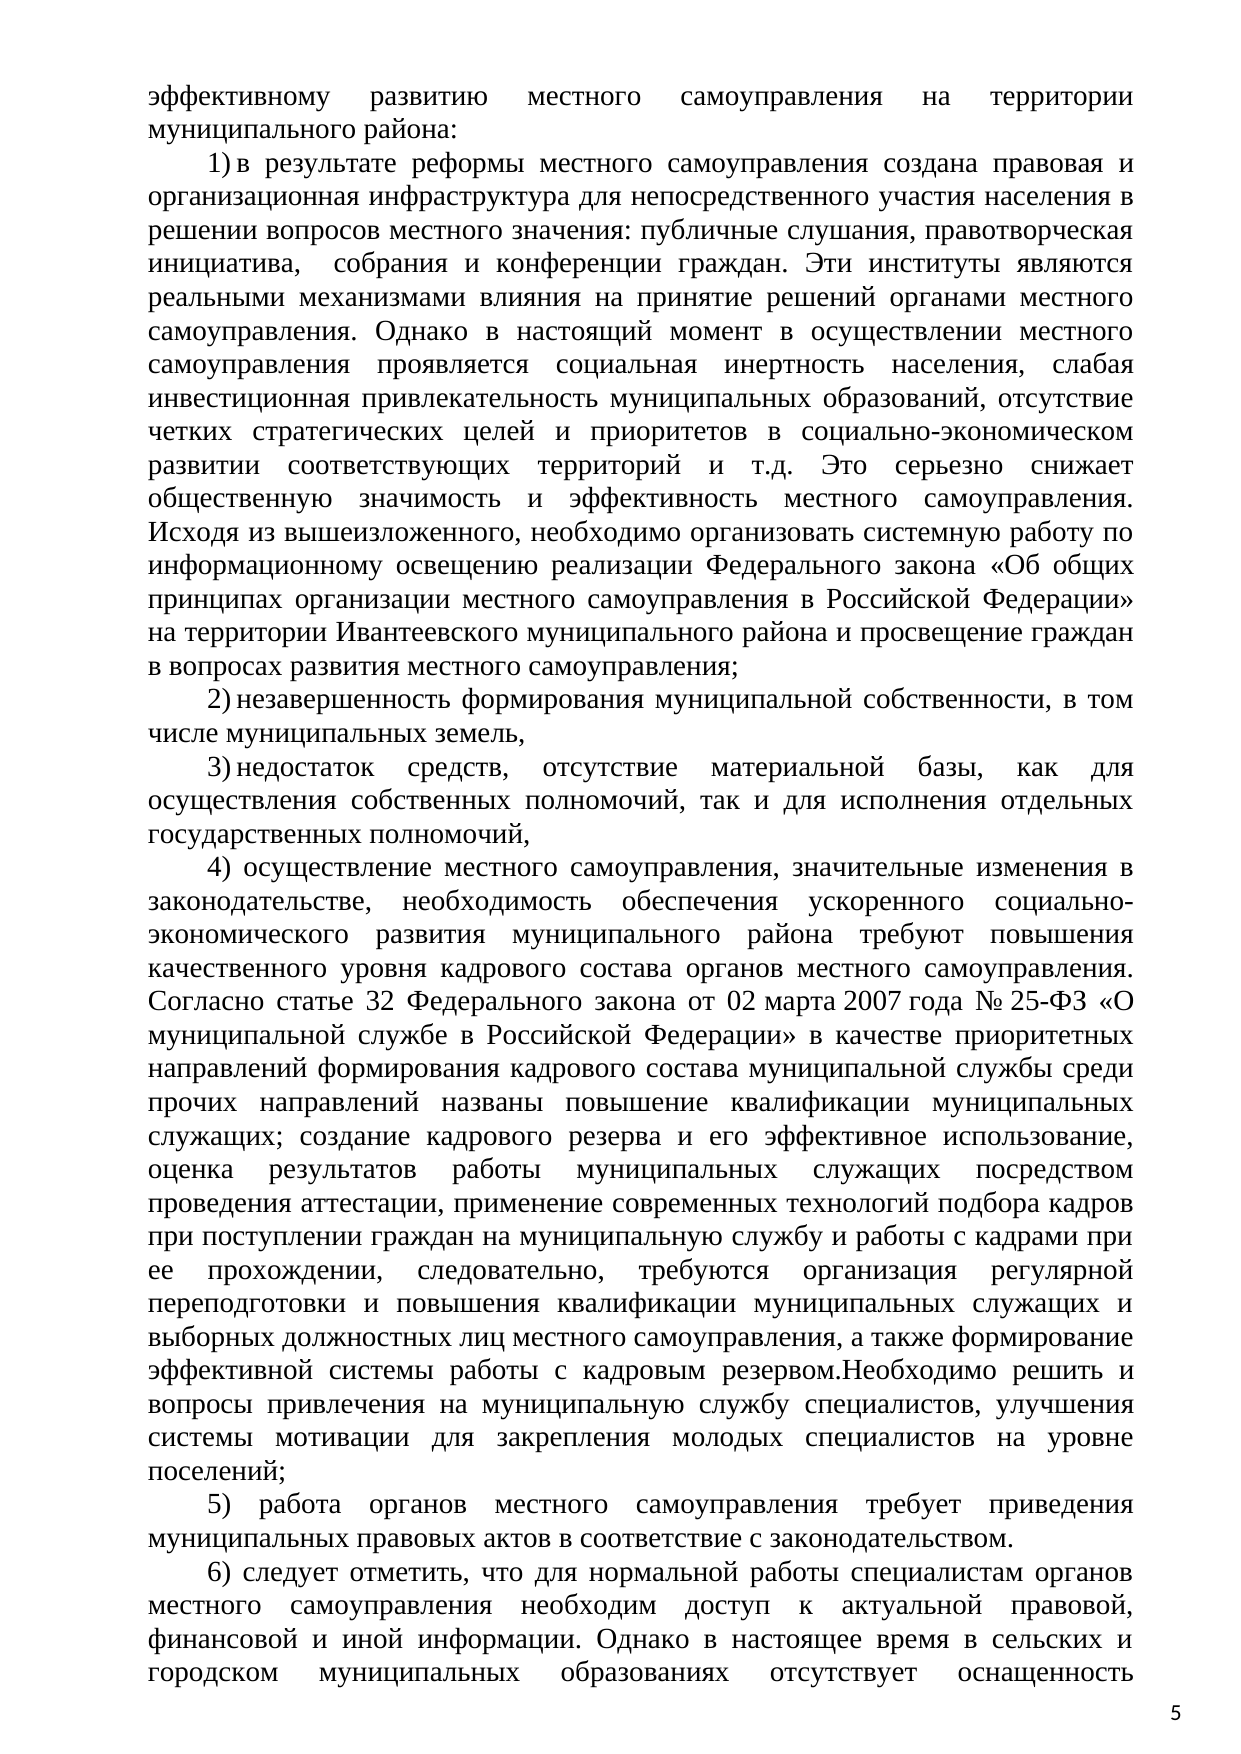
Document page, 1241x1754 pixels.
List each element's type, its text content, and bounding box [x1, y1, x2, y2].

list недостаток средств, отсутствие материальной базы, как для осуществления собственных полномочий, так и для исполнения отдельных государственных полномочий, [148, 749, 1134, 849]
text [148, 78, 1134, 145]
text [148, 1554, 1134, 1688]
text 4) осуществление местного самоуправления, значительные изменения в законодательстве, необходимость обеспечения ускоренного социально-экономического развития муниципального района требуют повышения качественного уровня кадрового состава органов местного самоуправления. Согласно статье 32 Федерального закона от 02 марта 2007 года № 25-ФЗ «О муниципальной службе в Российской Федерации» в качестве приоритетных направлений формирования кадрового состава муниципальной службы среди прочих направлений названы повышение квалификации муниципальных служащих; создание кадрового резерва и его эффективное использование, оценка результатов работы муниципальных служащих посредством проведения аттестации, применение современных технологий подбора кадров при поступлении граждан на муниципальную службу и работы с кадрами при ее прохождении, следовательно, требуются организация регулярной переподготовки и повышения квалификации муниципальных служащих и выборных должностных лиц местного самоуправления, а также формирование эффективной системы работы с кадровым резервом.Необходимо решить и вопросы привлечения на муниципальную службу специалистов, улучшения системы мотивации для закрепления молодых специалистов на уровне поселений; [148, 849, 1134, 1487]
list незавершенность формирования муниципальной собственности, в том числе муниципальных земель, [148, 682, 1134, 749]
list в результате реформы местного самоуправления создана правовая и организационная инфраструктура для непосредственного участия населения в решении вопросов местного значения: публичные слушания, правотворческая инициатива, собрания и конференции граждан. Эти институты являются реальными механизмами влияния на принятие решений органами местного самоуправления. Однако в настоящий момент в осуществлении местного самоуправления проявляется социальная инертность населения, слабая инвестиционная привлекательность муниципальных образований, отсутствие четких стратегических целей и приоритетов в социально-экономическом развитии соответствующих территорий и т.д. Это серьезно снижает общественную значимость и эффективность местного самоуправления. Исходя из вышеизложенного, необходимо организовать системную работу по информационному освещению реализации Федерального закона «Об общих принципах организации местного самоуправления в Российской Федерации» на территории Ивантеевского муниципального района и просвещение граждан в вопросах развития местного самоуправления; [148, 145, 1134, 682]
text 5) работа органов местного самоуправления требует приведения муниципальных правовых актов в соответствие с законодательством. [148, 1487, 1134, 1554]
